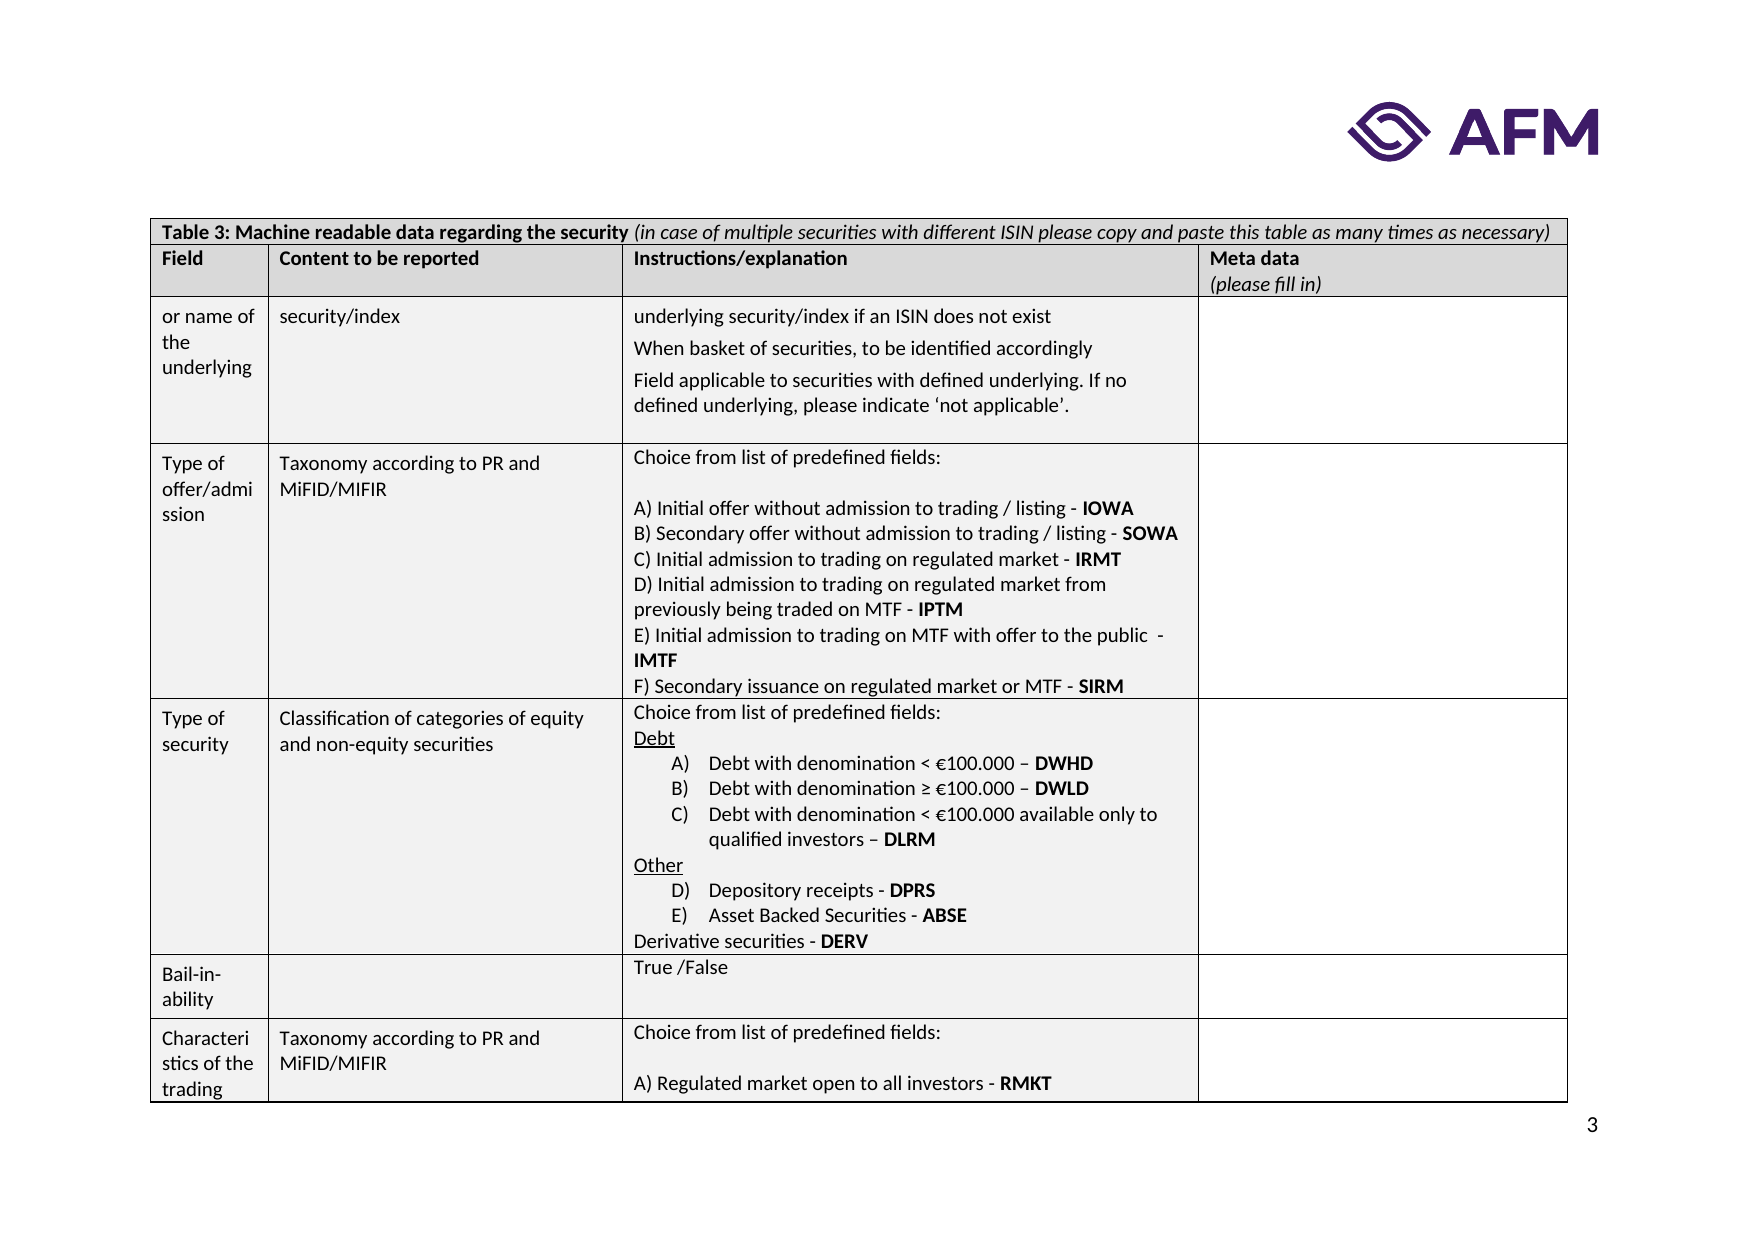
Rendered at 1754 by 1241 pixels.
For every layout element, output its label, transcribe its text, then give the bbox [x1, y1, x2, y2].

table_cell Classification of categories of equity and non-equity securities [269, 699, 622, 953]
table_cell Instructions/explanation [623, 245, 1198, 296]
table_cell [1199, 297, 1567, 443]
table_header Table 3: Machine readable data regarding the security (in case of multiple securities with different ISIN please copy and paste this table as many times as necessary) [151, 219, 1567, 244]
table_cell Type of offer/admission [151, 444, 268, 698]
table_cell Content to be reported [269, 245, 622, 296]
table_cell [1199, 444, 1567, 698]
table_cell Field [151, 245, 268, 296]
table_cell [269, 955, 622, 1018]
table_cell [1199, 699, 1567, 953]
table_cell [1199, 955, 1567, 1018]
table_cell True /False [623, 955, 1198, 1018]
table_cell Bail-in-ability [151, 955, 268, 1018]
table_cell Choice from list of predefined fields: A) Initial offer without admission to trading / listing - IOWA B) Secondary offer without admission to trading / listing - SOWA C) Initial admission to trading on regulated market - IRMT D) Initial admission to trading on regulated market from previously being traded on MTF - IPTM E) Initial admission to trading on MTF with offer to the public - IMTF F) Secondary issuance on regulated market or MTF - SIRM [623, 444, 1198, 698]
table_cell ISIN code or name of the underlying security/index [269, 297, 622, 443]
table_cell Taxonomy according to PR and MiFID/MIFIR [269, 444, 622, 698]
table_cell Identifier or name of the underlying [151, 297, 268, 443]
table_cell Type of security [151, 699, 268, 953]
table_cell Meta data (please fill in) [1199, 245, 1567, 296]
table_cell Taxonomy according to PR and MiFID/MIFIR [269, 1019, 622, 1101]
table_cell [1199, 1019, 1567, 1101]
table_cell Choice from list of predefined fields: Debt Debt with denomination < €100.000 – DWHD Debt with denomination ≥ €100.000 – DWLD Debt with denomination < €100.000 available only to qualified investors – DLRM Other Depository receipts - DPRS Asset Backed Securities - ABSE Derivative securities - DERV [623, 699, 1198, 953]
picture [1347, 101, 1599, 162]
table_cell Characteristics of the trading venue where the security is initially admitted to trading [151, 1019, 268, 1101]
